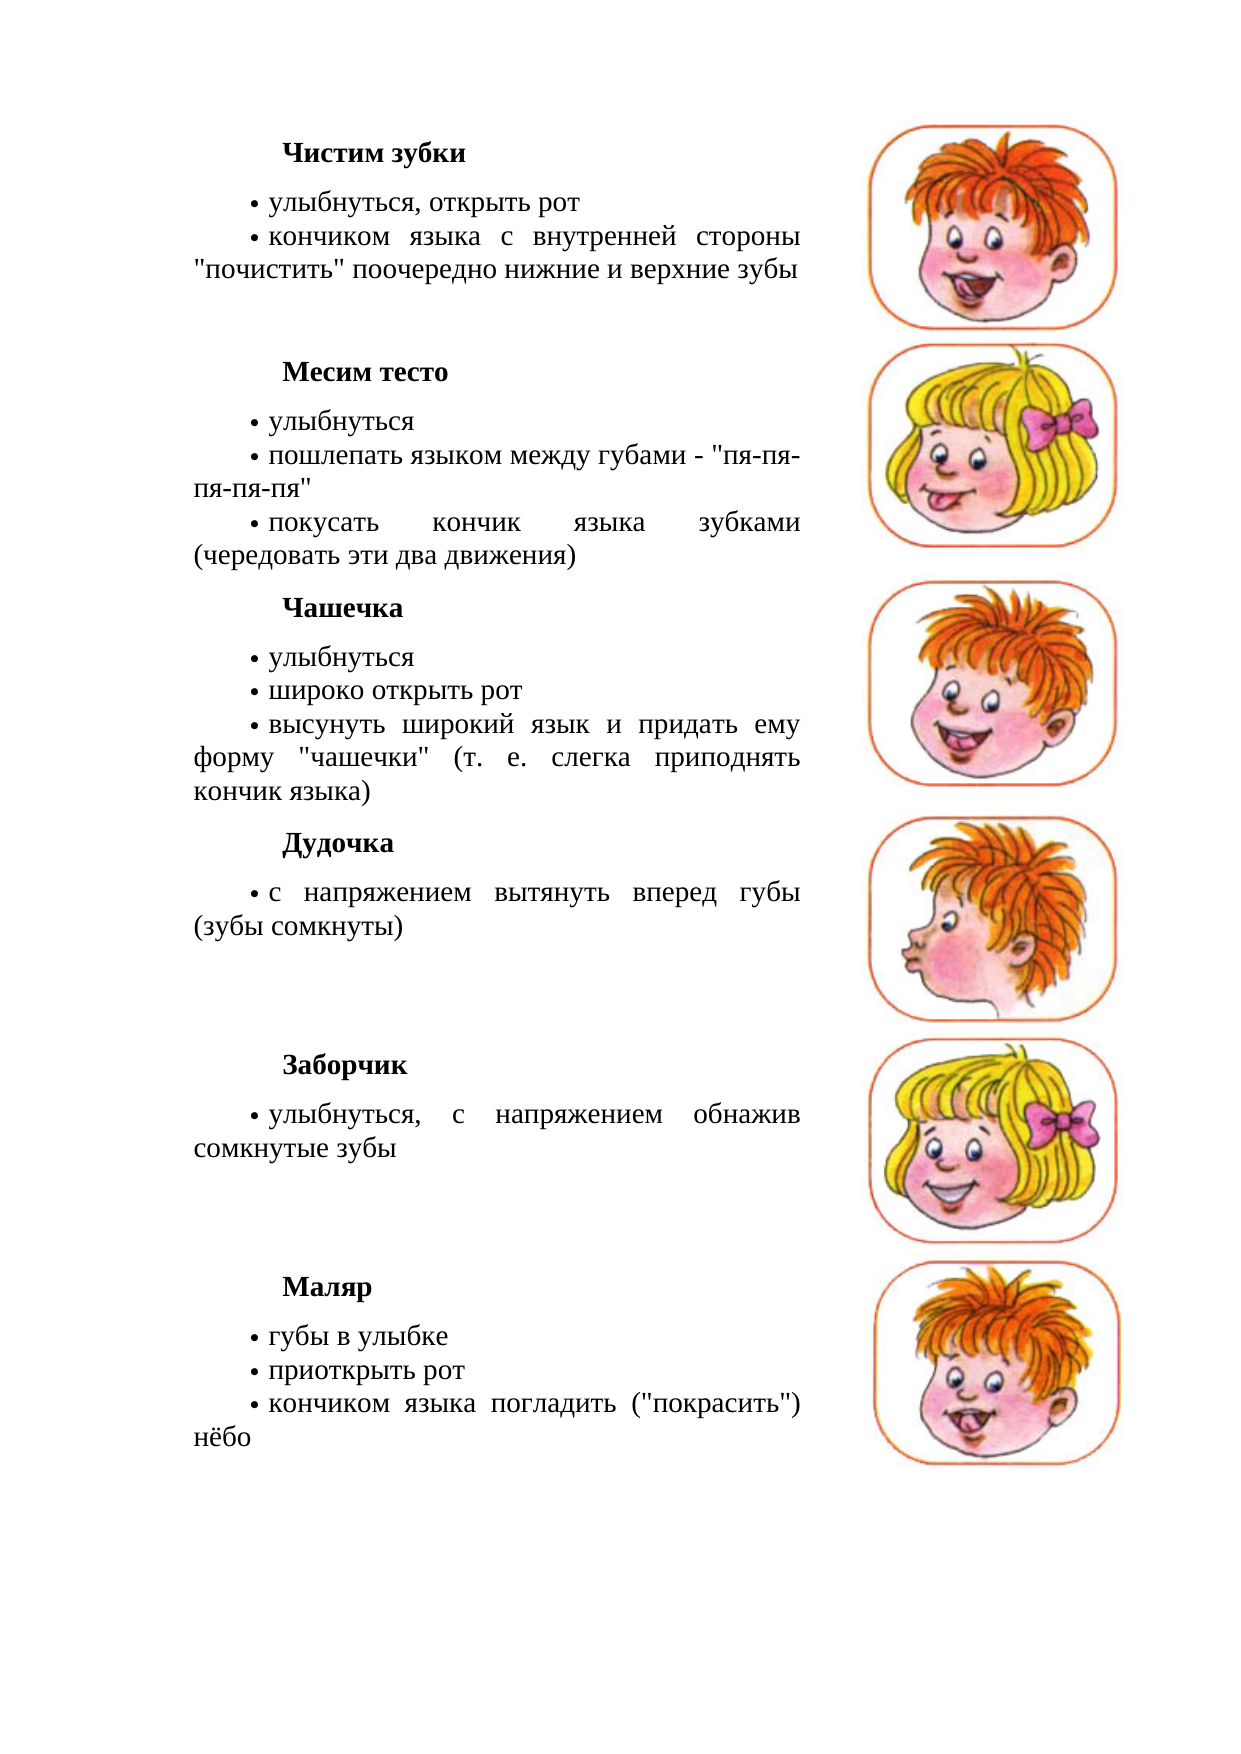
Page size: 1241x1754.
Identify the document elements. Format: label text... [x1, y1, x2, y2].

table_cell [803, 337, 1137, 572]
table_cell Чистим зубки улыбнуться, открыть рот кончиком языка с внутренней стороны "почистить" поочередно нижние и верхние зубы [192, 118, 803, 337]
picture [861, 574, 1132, 793]
picture [861, 1253, 1132, 1473]
picture [861, 1031, 1132, 1251]
table_cell Месим тесто улыбнуться пошлепать языком между губами - "пя-пя-пя-пя-пя" покусать кончик языка зубками (чередовать эти два движения) [192, 337, 803, 572]
table_cell Чашечка улыбнуться широко открыть рот высунуть широкий язык и придать ему форму "чашечки" (т. е. слегка приподнять кончик языка) [192, 573, 803, 808]
table_cell Дудочка с напряжением вытянуть вперед губы (зубы сомкнуты) [192, 808, 803, 1030]
table_cell [803, 808, 1137, 1030]
table_cell [803, 573, 1137, 808]
table_cell Маляр губы в улыбке приоткрыть рот кончиком языка погладить ("покрасить") нёбо [192, 1252, 803, 1474]
table_cell [803, 1030, 1137, 1252]
table_cell [803, 1252, 1137, 1474]
picture [861, 809, 1132, 1029]
table_cell [803, 118, 1137, 337]
table_cell Заборчик улыбнуться, с напряжением обнажив сомкнутые зубы [192, 1030, 803, 1252]
picture [861, 338, 1132, 554]
picture [861, 119, 1132, 336]
